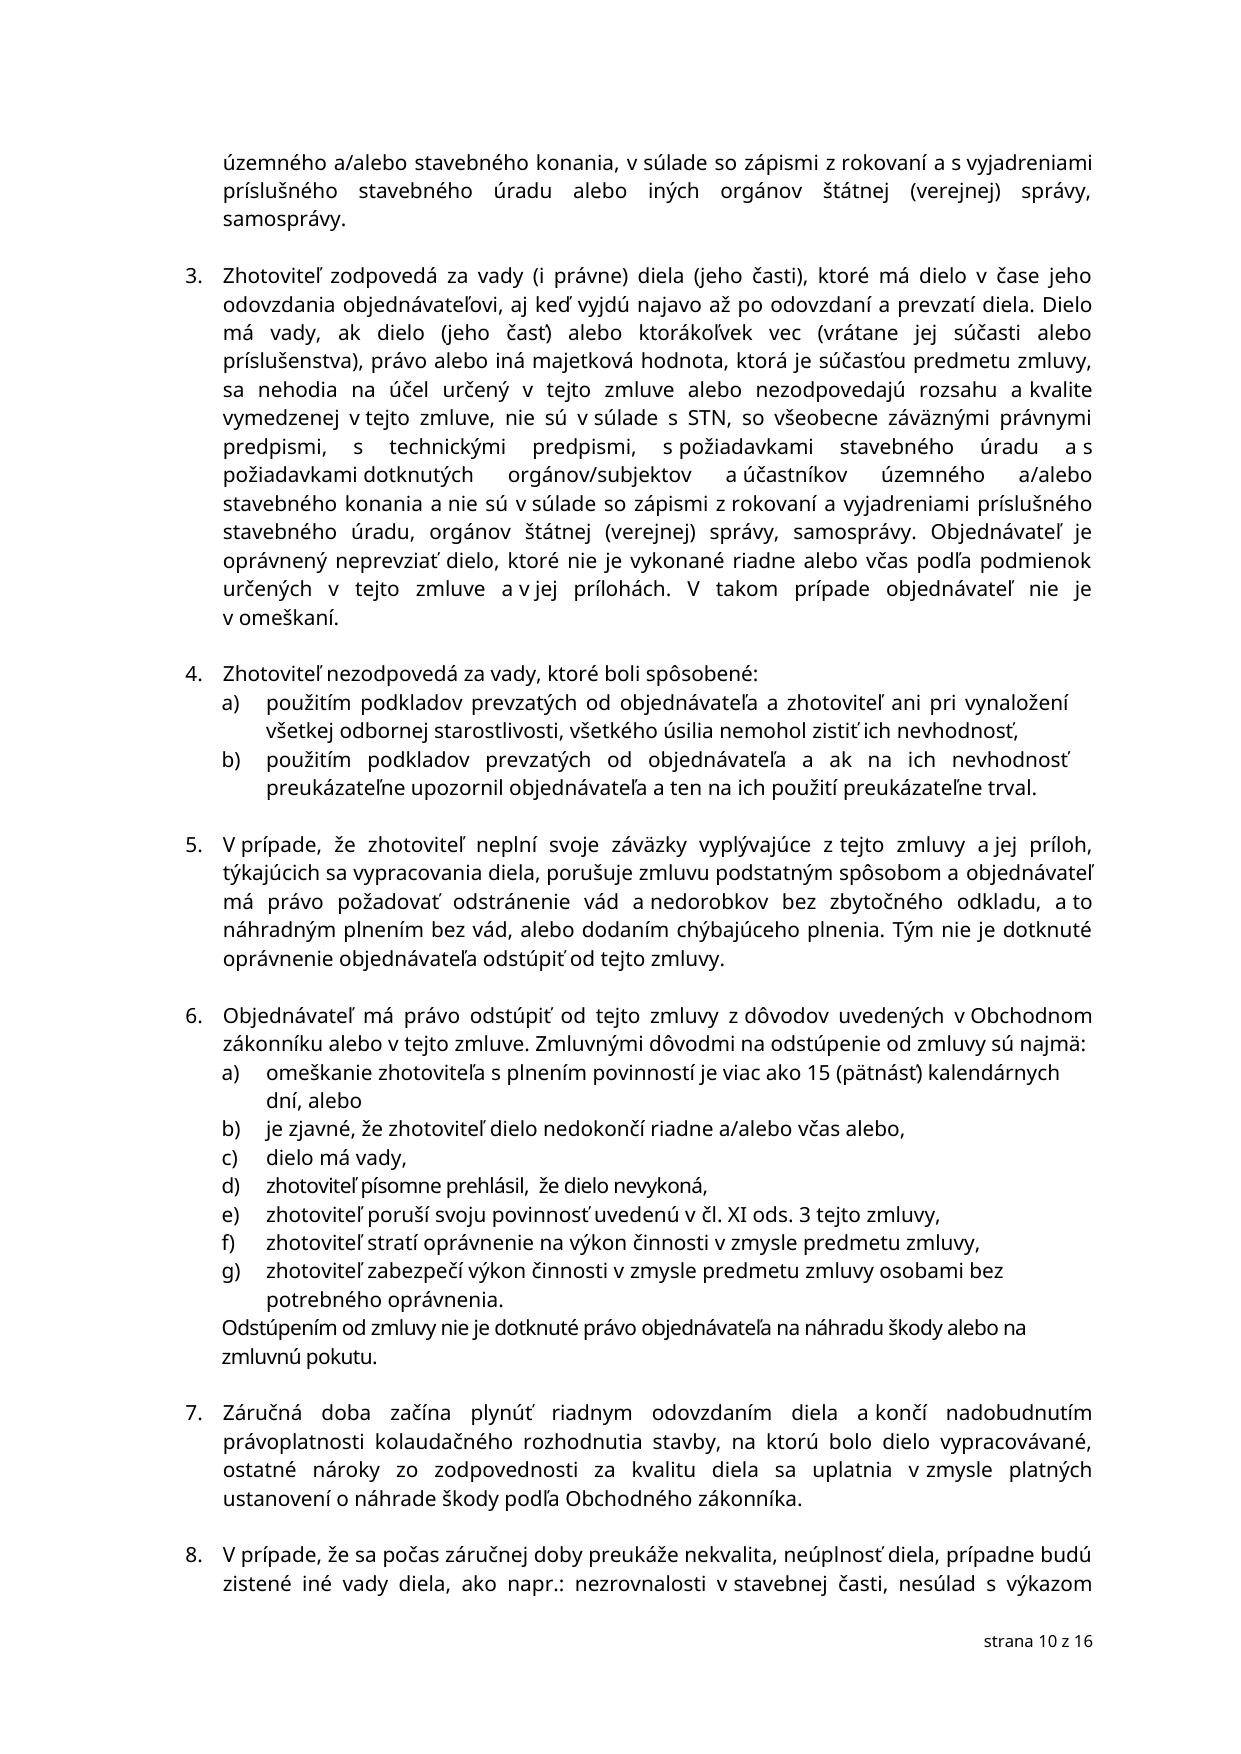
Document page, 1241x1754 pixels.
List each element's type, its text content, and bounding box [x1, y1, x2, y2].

list V prípade, že zhotoviteľ neplní svoje záväzky vyplývajúce z tejto zmluvy a jej príloh, týkajúcich sa vypracovania diela, porušuje zmluvu podstatným spôsobom a objednávateľ má právo požadovať odstránenie vád a nedorobkov bez zbytočného odkladu, a to náhradným plnením bez vád, alebo dodaním chýbajúceho plnenia. Tým nie je dotknuté oprávnenie objednávateľa odstúpiť od tejto zmluvy. [185, 830, 1093, 972]
text Odstúpením od zmluvy nie je dotknuté právo objednávateľa na náhradu škody alebo na zmluvnú pokutu. [221, 1313, 1093, 1370]
list Objednávateľ má právo odstúpiť od tejto zmluvy z dôvodov uvedených v Obchodnom zákonníku alebo v tejto zmluve. Zmluvnými dôvodmi na odstúpenie od zmluvy sú najmä: [185, 1001, 1093, 1058]
list Zhotoviteľ nezodpovedá za vady, ktoré boli spôsobené: [185, 659, 1093, 688]
list zhotoviteľ poruší svoju povinnosť uvedenú v čl. XI ods. 3 tejto zmluvy, [221, 1200, 1093, 1228]
list použitím podkladov prevzatých od objednávateľa a zhotoviteľ ani pri vynaložení všetkej odbornej starostlivosti, všetkého úsilia nemohol zistiť ich nevhodnosť, [221, 688, 1069, 745]
list zhotoviteľ písomne prehlásil, že dielo nevykoná, [221, 1171, 1093, 1200]
list zhotoviteľ stratí oprávnenie na výkon činnosti v zmysle predmetu zmluvy, [221, 1228, 1093, 1257]
list zhotoviteľ zabezpečí výkon činnosti v zmysle predmetu zmluvy osobami bez potrebného oprávnenia. [221, 1257, 1093, 1313]
list Zhotoviteľ zodpovedá za vady (i právne) diela (jeho časti), ktoré má dielo v čase jeho odovzdania objednávateľovi, aj keď vyjdú najavo až po odovzdaní a prevzatí diela. Dielo má vady, ak dielo (jeho časť) alebo ktorákoľvek vec (vrátane jej súčasti alebo príslušenstva), právo alebo iná majetková hodnota, ktorá je súčasťou predmetu zmluvy, sa nehodia na účel určený v tejto zmluve alebo nezodpovedajú rozsahu a kvalite vymedzenej v tejto zmluve, nie sú v súlade s STN, so všeobecne záväznými právnymi predpismi, s technickými predpismi, s požiadavkami stavebného úradu a s požiadavkami dotknutých orgánov/subjektov a účastníkov územného a/alebo stavebného konania a nie sú v súlade so zápismi z rokovaní a vyjadreniami príslušného stavebného úradu, orgánov štátnej (verejnej) správy, samosprávy. Objednávateľ je oprávnený neprevziať dielo, ktoré nie je vykonané riadne alebo včas podľa podmienok určených v tejto zmluve a v jej prílohách. V takom prípade objednávateľ nie je v omeškaní. [185, 261, 1093, 631]
list použitím podkladov prevzatých od objednávateľa a ak na ich nevhodnosť preukázateľne upozornil objednávateľa a ten na ich použití preukázateľne trval. [221, 745, 1069, 802]
list dielo má vady, [221, 1143, 1093, 1171]
list omeškanie zhotoviteľa s plnením povinností je viac ako 15 (pätnásť) kalendárnych dní, alebo [221, 1058, 1093, 1114]
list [185, 148, 1093, 233]
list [185, 1541, 1093, 1597]
list Záručná doba začína plynúť riadnym odovzdaním diela a končí nadobudnutím právoplatnosti kolaudačného rozhodnutia stavby, na ktorú bolo dielo vypracovávané, ostatné nároky zo zodpovednosti za kvalitu diela sa uplatnia v zmysle platných ustanovení o náhrade škody podľa Obchodného zákonníka. [185, 1398, 1093, 1512]
list je zjavné, že zhotoviteľ dielo nedokončí riadne a/alebo včas alebo, [221, 1114, 1093, 1143]
